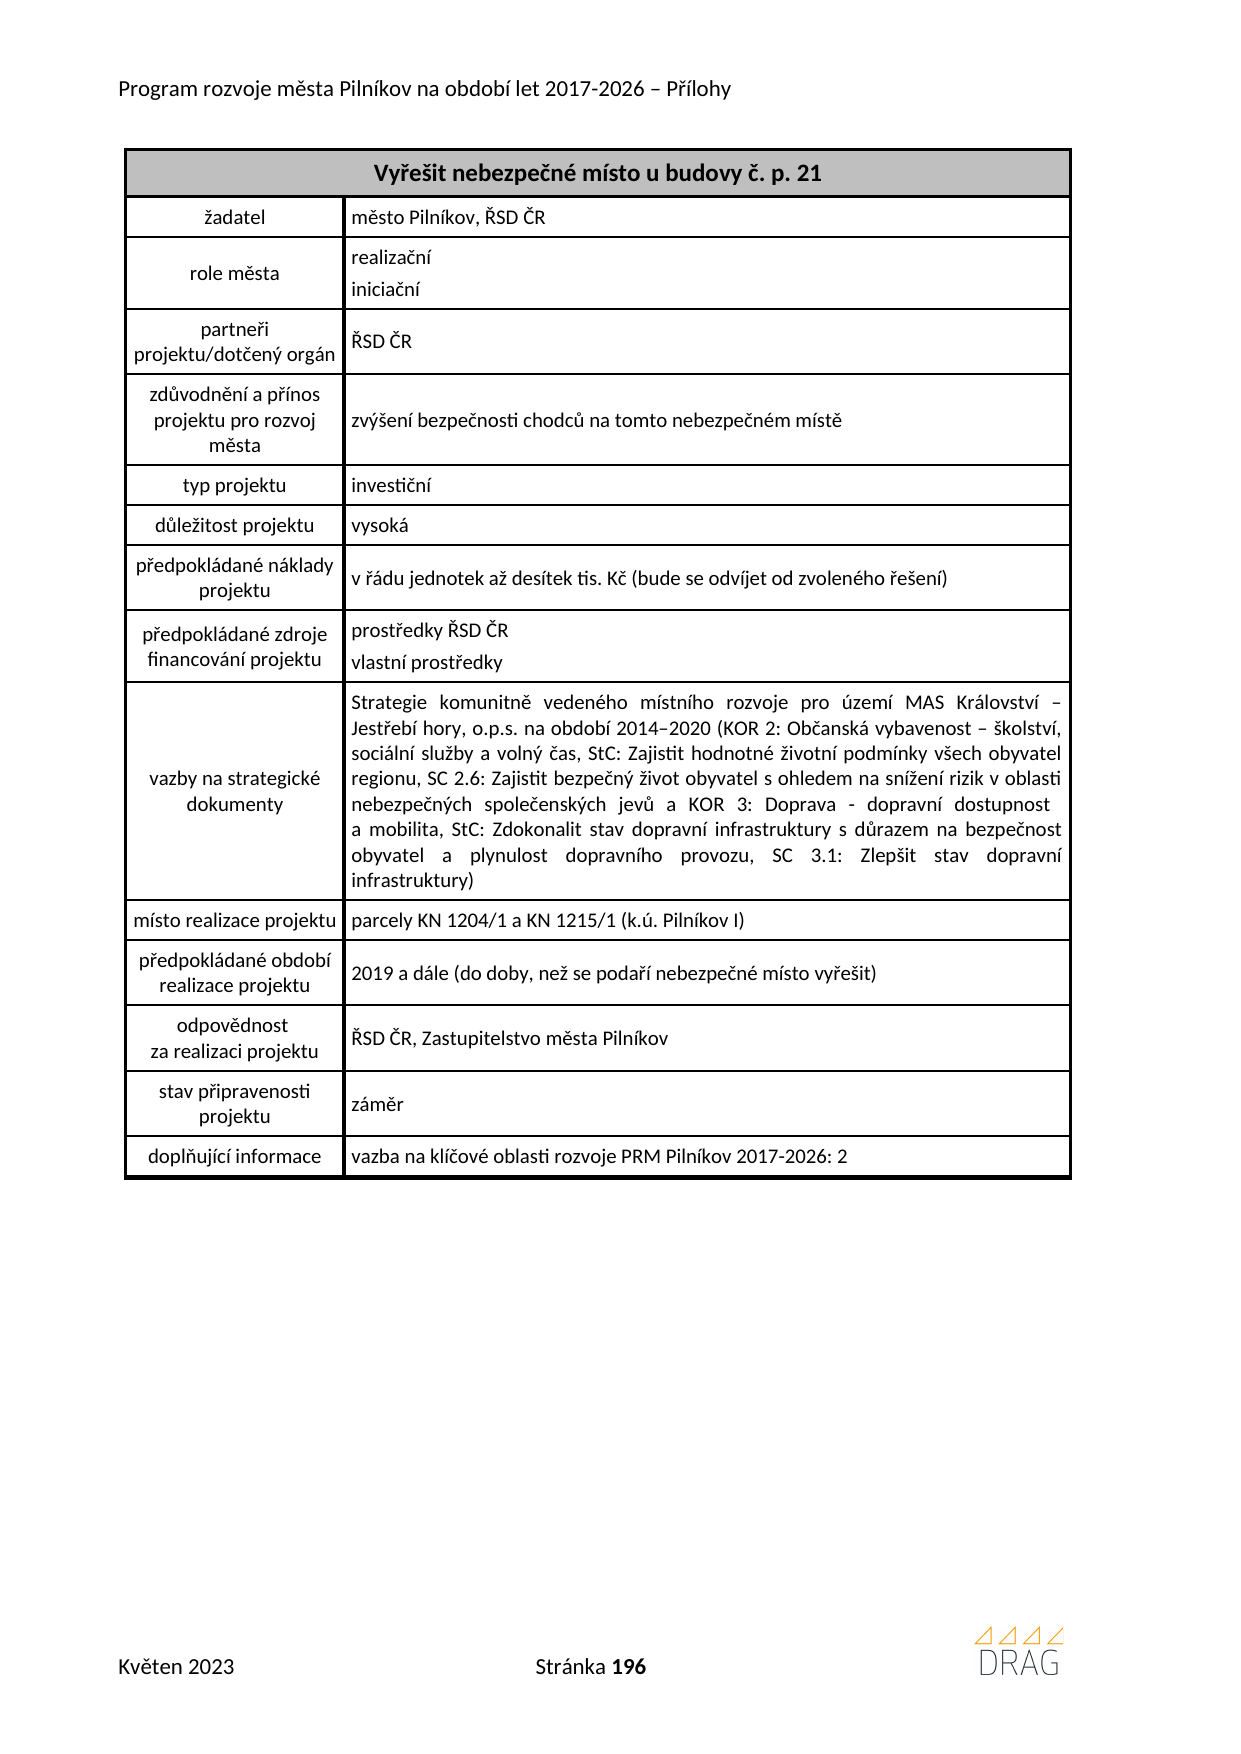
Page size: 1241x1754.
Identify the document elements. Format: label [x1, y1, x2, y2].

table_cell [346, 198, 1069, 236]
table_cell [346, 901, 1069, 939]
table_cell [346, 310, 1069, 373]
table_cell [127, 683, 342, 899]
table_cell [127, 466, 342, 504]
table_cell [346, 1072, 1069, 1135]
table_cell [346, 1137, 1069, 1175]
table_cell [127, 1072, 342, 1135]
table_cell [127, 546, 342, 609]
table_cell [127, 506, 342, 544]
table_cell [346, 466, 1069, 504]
picture [974, 1626, 1064, 1675]
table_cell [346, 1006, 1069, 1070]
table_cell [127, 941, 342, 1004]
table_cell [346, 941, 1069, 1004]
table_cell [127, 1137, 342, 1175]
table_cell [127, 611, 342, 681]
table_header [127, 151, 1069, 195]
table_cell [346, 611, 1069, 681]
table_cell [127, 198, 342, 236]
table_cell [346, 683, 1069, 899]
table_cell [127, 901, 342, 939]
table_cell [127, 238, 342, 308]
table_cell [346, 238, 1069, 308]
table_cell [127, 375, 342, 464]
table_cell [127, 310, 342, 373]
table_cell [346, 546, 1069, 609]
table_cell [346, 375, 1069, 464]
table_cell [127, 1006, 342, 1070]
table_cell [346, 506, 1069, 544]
